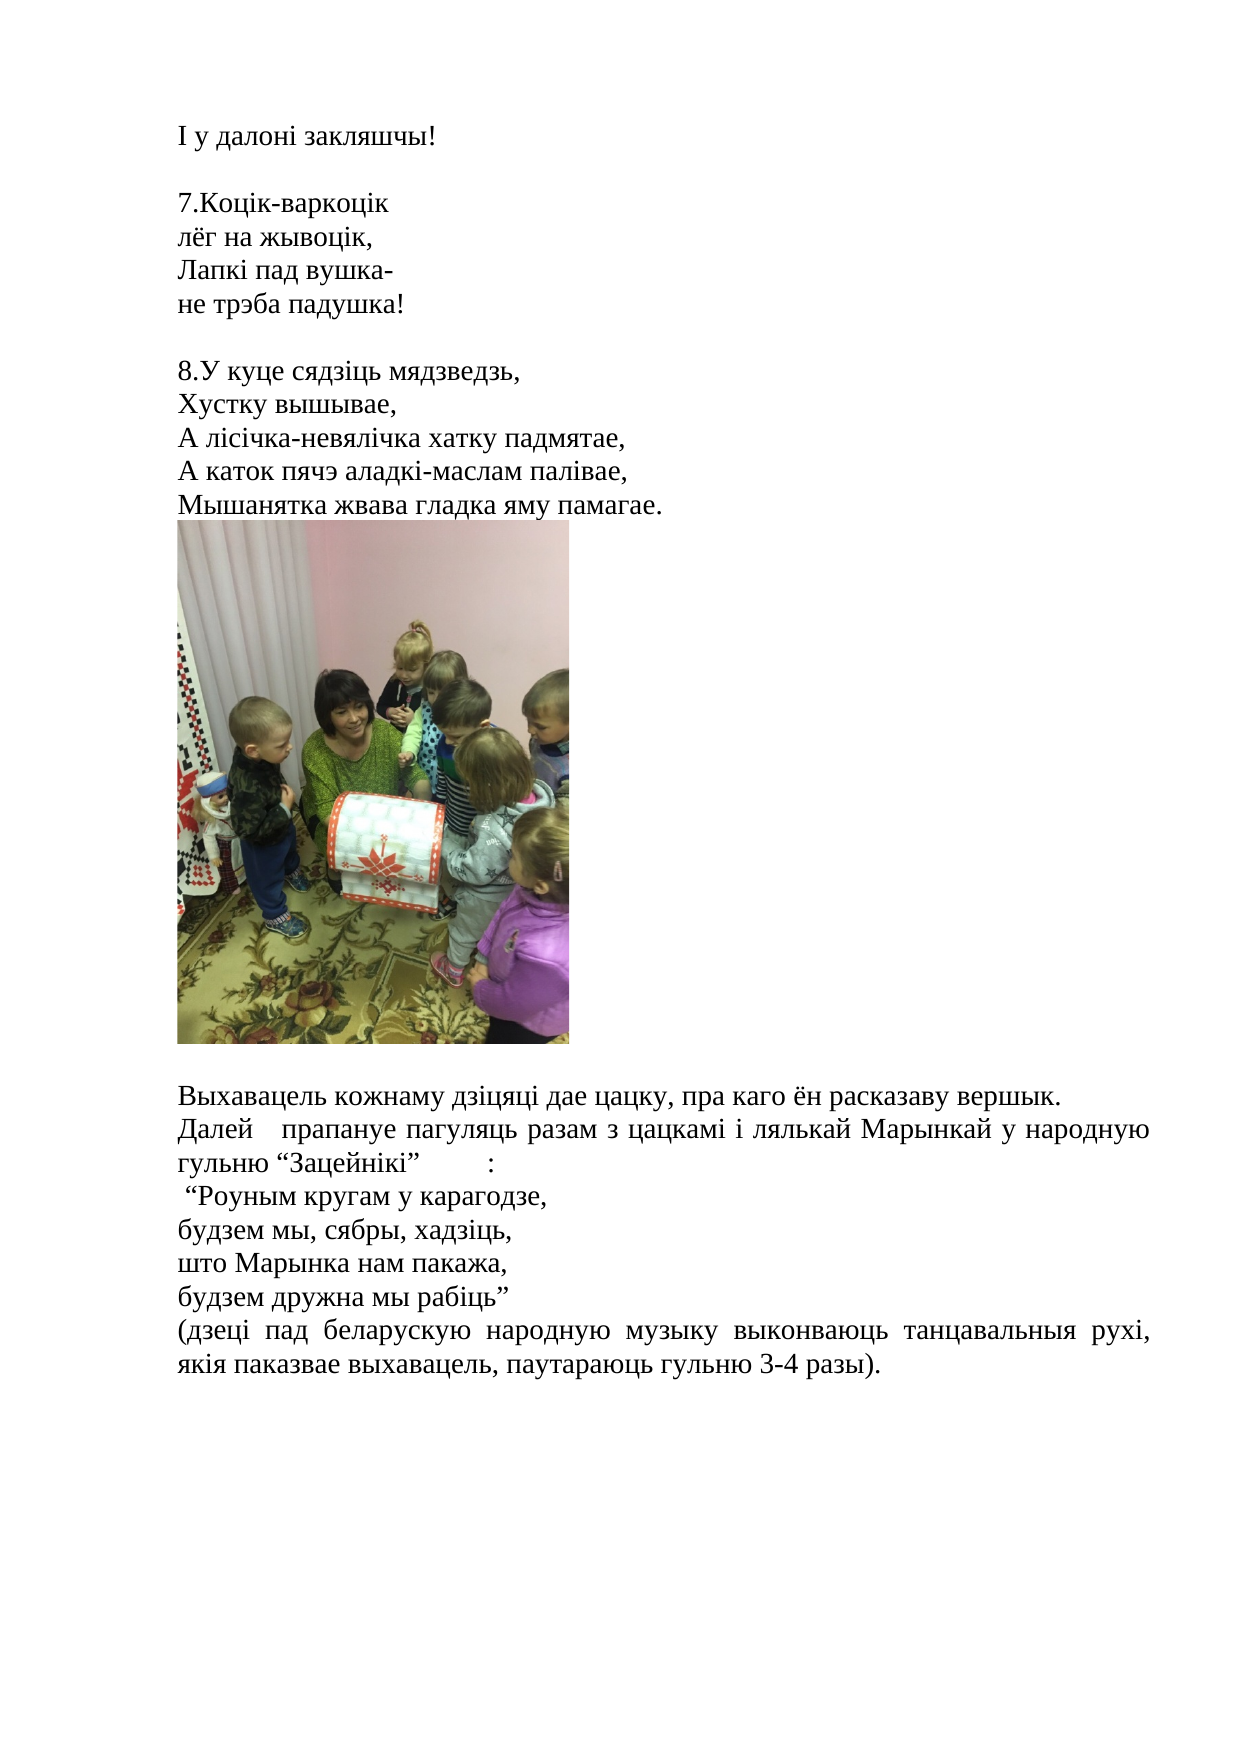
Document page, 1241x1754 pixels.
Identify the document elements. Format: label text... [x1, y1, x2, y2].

text “Роуным кругам у карагодзе, [177, 1178, 1152, 1212]
text будзем дружна мы рабіць” [177, 1279, 1152, 1312]
text Мышанятка жвава гладка яму памагае. [177, 487, 1152, 521]
picture [177, 520, 570, 1044]
text А каток пячэ аладкі-маслам палівае, [177, 453, 1152, 487]
text 7.Коцік-варкоцік [177, 185, 1152, 219]
text (дзеці пад беларускую народную музыку выконваюць танцавальныя рухі, якія паказвае выхавацель, паутараюць гульню 3-4 разы). [177, 1312, 1152, 1379]
text Далей прапануе пагуляць разам з цацкамі і лялькай Марынкай у народную гульню “Зацейнікі” : [177, 1111, 1152, 1178]
text будзем мы, сябры, хадзіць, [177, 1212, 1152, 1245]
text А лісічка-невялічка хатку падмятае, [177, 420, 1152, 453]
text І у далоні закляшчы! [177, 118, 1152, 152]
text Выхавацель кожнаму дзіцяці дае цацку, пра каго ён расказаву вершык. [177, 1078, 1152, 1111]
text лёг на жывоцік, [177, 219, 1152, 252]
text не трэба падушка! [177, 286, 1152, 319]
text што Марынка нам пакажа, [177, 1245, 1152, 1279]
text 8.У куце сядзіць мядзведзь, [177, 353, 1152, 386]
text Хустку вышывае, [177, 386, 1152, 420]
text Лапкі пад вушка- [177, 252, 1152, 286]
